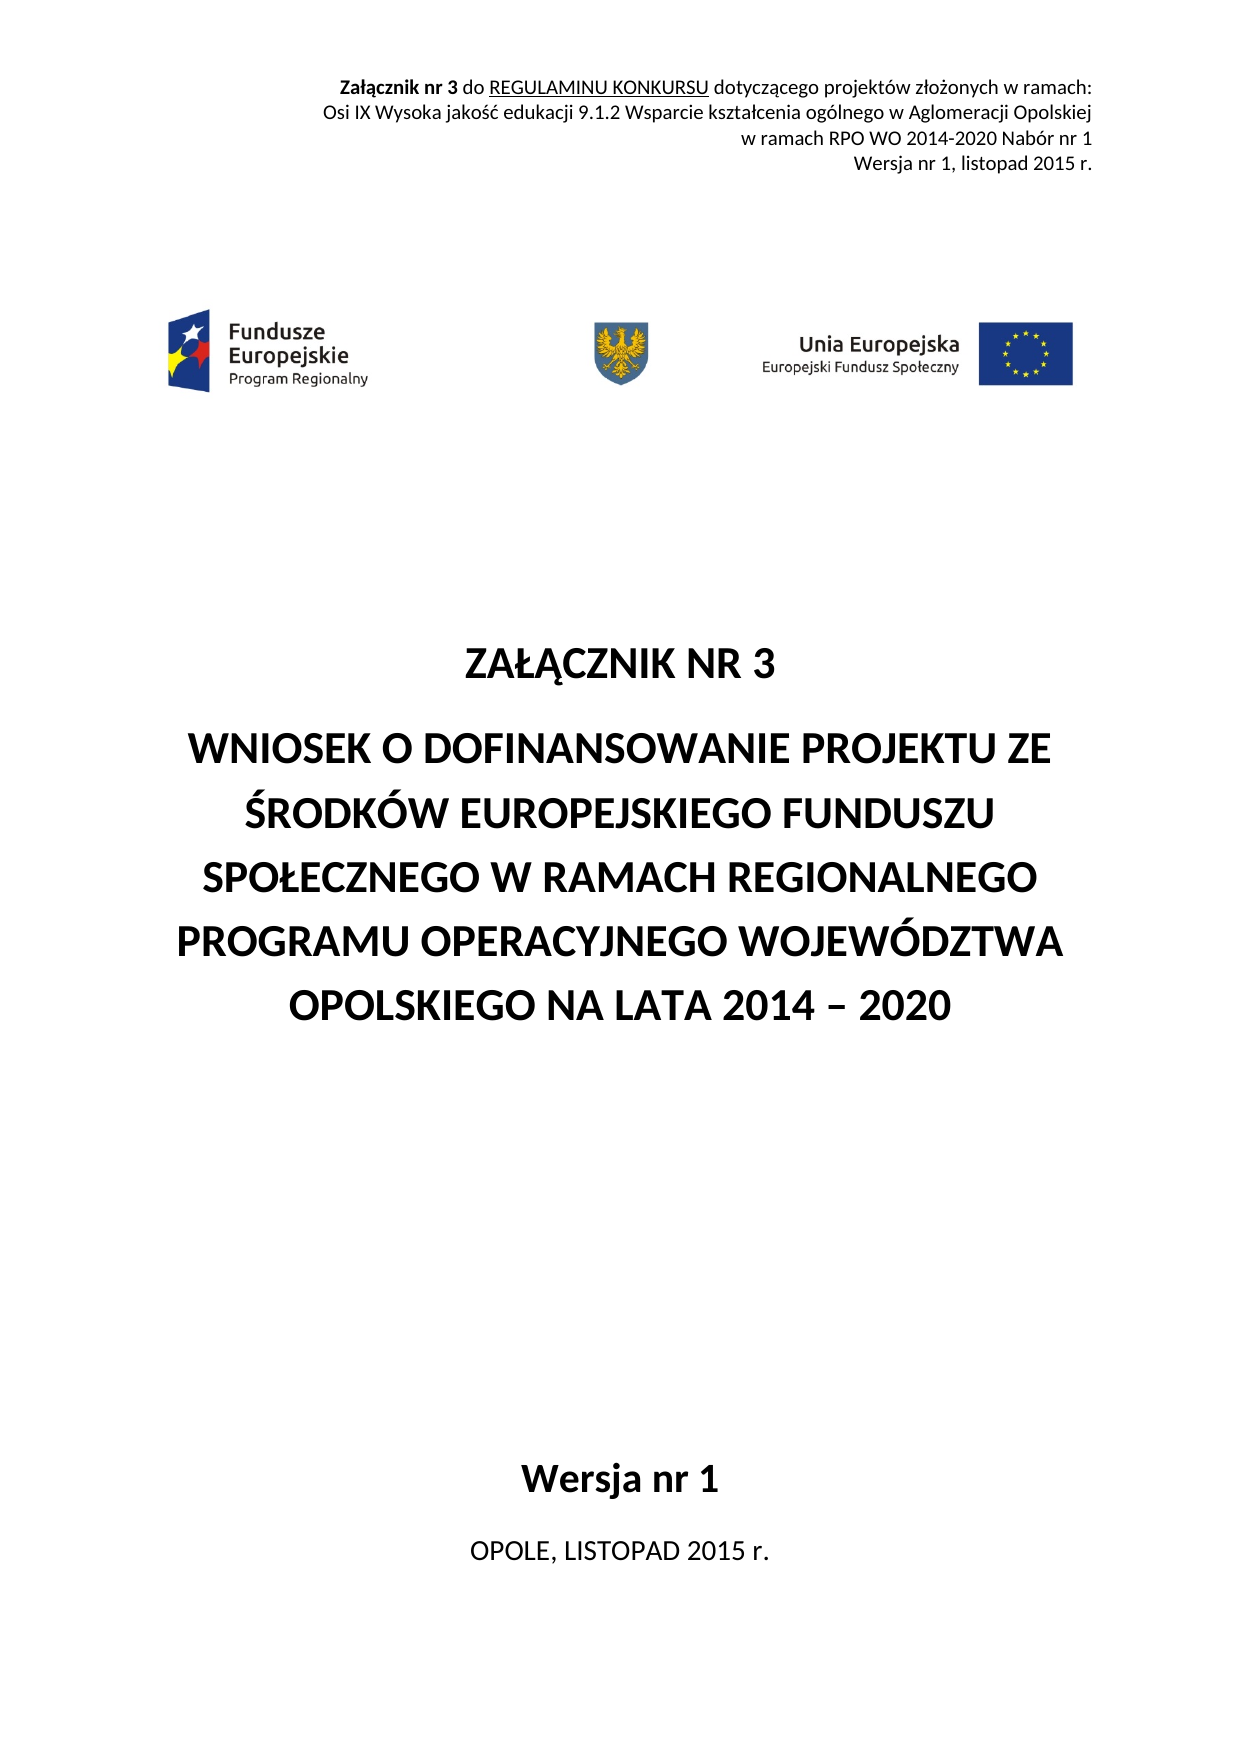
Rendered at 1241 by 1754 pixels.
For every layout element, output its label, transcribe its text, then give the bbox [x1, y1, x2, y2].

text ZAŁĄCZNIK NR 3 [148, 634, 1092, 690]
text OPOLE, LISTOPAD 2015 r. [148, 1532, 1092, 1567]
text WNIOSEK O DOFINANSOWANIE PROJEKTU ZE ŚRODKÓW EUROPEJSKIEGO FUNDUSZU SPOŁECZNEGO W RAMACH REGIONALNEGO PROGRAMU OPERACYJNEGO WOJEWÓDZTWA OPOLSKIEGO NA LATA 2014 – 2020 [148, 719, 1092, 1032]
text Wersja nr 1 [148, 1452, 1092, 1503]
picture [147, 288, 1093, 413]
